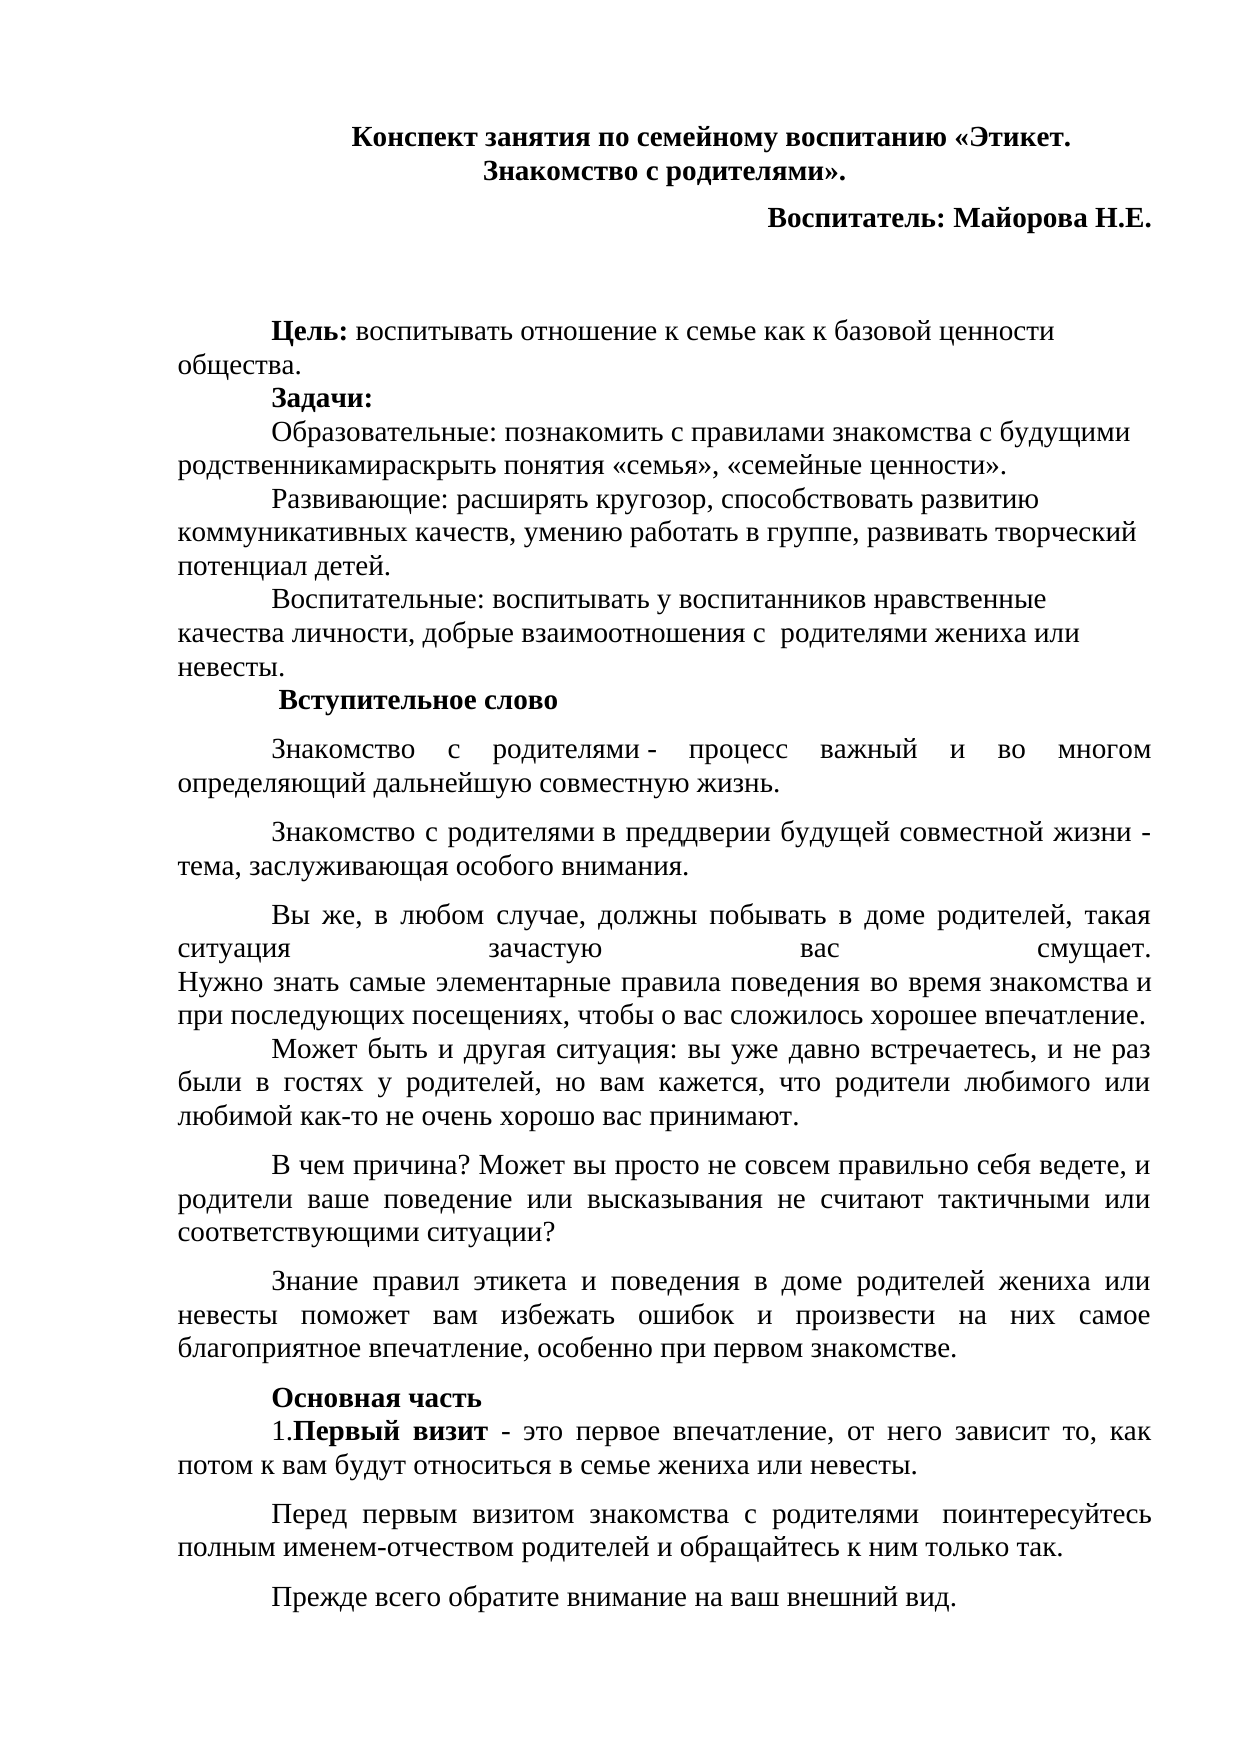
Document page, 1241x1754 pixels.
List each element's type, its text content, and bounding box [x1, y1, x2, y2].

text Конспект занятия по семейному воспитанию «Этикет. Знакомство с родителями». [177, 118, 1152, 187]
text Задачи: [177, 380, 1152, 414]
text Знание правил этикета и поведения в доме родителей жениха или невесты поможет вам избежать ошибок и произвести на них самое благоприятное впечатление, особенно при первом знакомстве. [177, 1263, 1152, 1364]
text Воспитатель: Майорова Н.Е. [177, 199, 1152, 234]
text Знакомство с родителями в преддверии будущей совместной жизни - тема, заслуживающая особого внимания. [177, 814, 1152, 881]
text 1.Первый визит - это первое впечатление, от него зависит то, как потом к вам будут относиться в семье жениха или невесты. [177, 1413, 1152, 1480]
text Знакомство с родителями - процесс важный и во многом определяющий дальнейшую совместную жизнь. [177, 731, 1152, 798]
text Прежде всего обратите внимание на ваш внешний вид. [177, 1579, 1152, 1612]
text Цель: воспитывать отношение к семье как к базовой ценности общества. [177, 313, 1152, 380]
text Развивающие: расширять кругозор, способствовать развитию коммуникативных качеств, умению работать в группе, развивать творческий потенциал детей. [177, 481, 1152, 582]
text В чем причина? Может вы просто не совсем правильно себя ведете, и родители ваше поведение или высказывания не считают тактичными или соответствующими ситуации? [177, 1147, 1152, 1248]
text Перед первым визитом знакомства с родителями поинтересуйтесь полным именем-отчеством родителей и обращайтесь к ним только так. [177, 1496, 1152, 1563]
text Вы же, в любом случае, должны побывать в доме родителей, такая ситуация зачастую вас смущает. Нужно знать самые элементарные правила поведения во время знакомства и при последующих посещениях, чтобы о вас сложилось хорошее впечатление. [177, 897, 1152, 1031]
text Может быть и другая ситуация: вы уже давно встречаетесь, и не раз были в гостях у родителей, но вам кажется, что родители любимого или любимой как-то не очень хорошо вас принимают. [177, 1031, 1152, 1132]
text Образовательные: познакомить с правилами знакомства с будущими родственникамираскрыть понятия «семья», «семейные ценности». [177, 414, 1152, 481]
text Основная часть [177, 1380, 1152, 1413]
text Вступительное слово [177, 682, 1152, 716]
text Воспитательные: воспитывать у воспитанников нравственные качества личности, добрые взаимоотношения с родителями жениха или невесты. [177, 582, 1152, 682]
